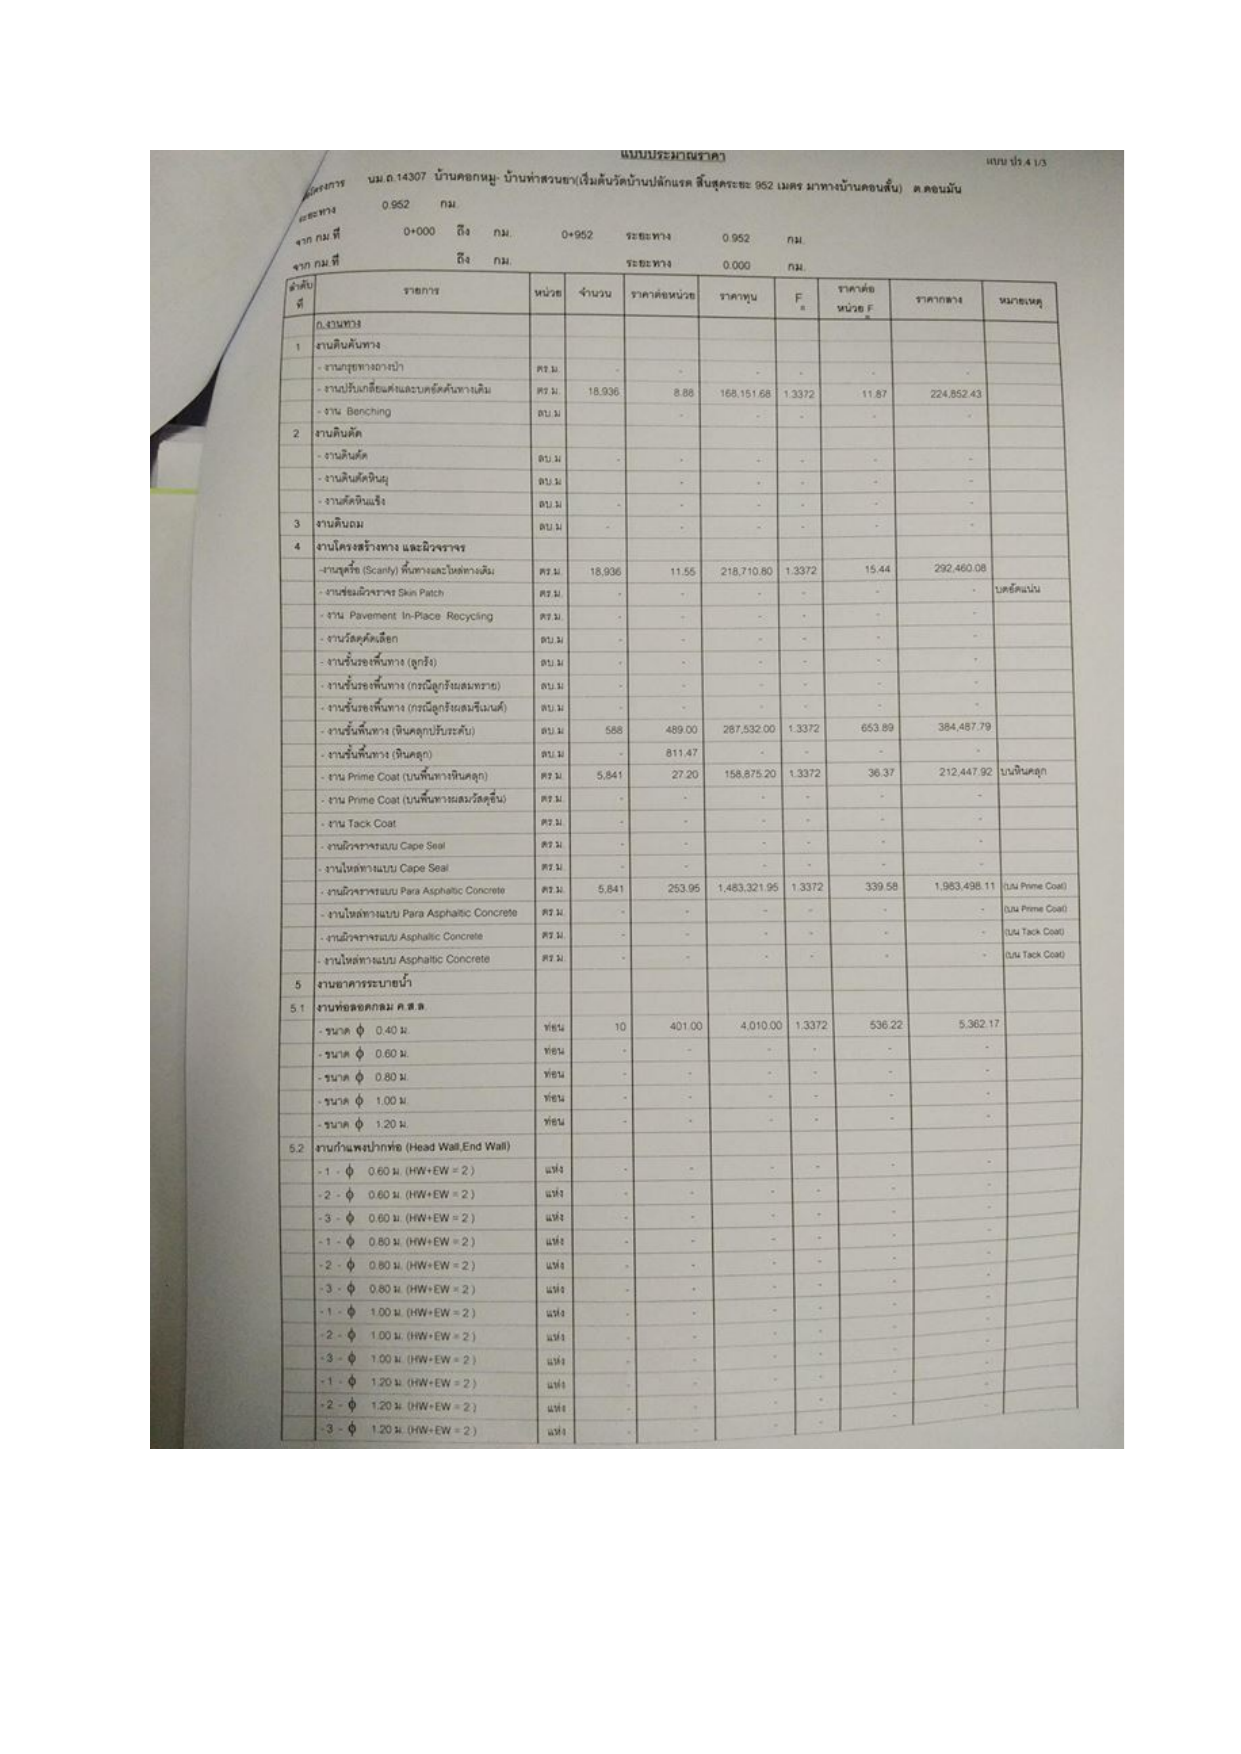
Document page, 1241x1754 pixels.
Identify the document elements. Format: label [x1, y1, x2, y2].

picture [150, 150, 1125, 1449]
